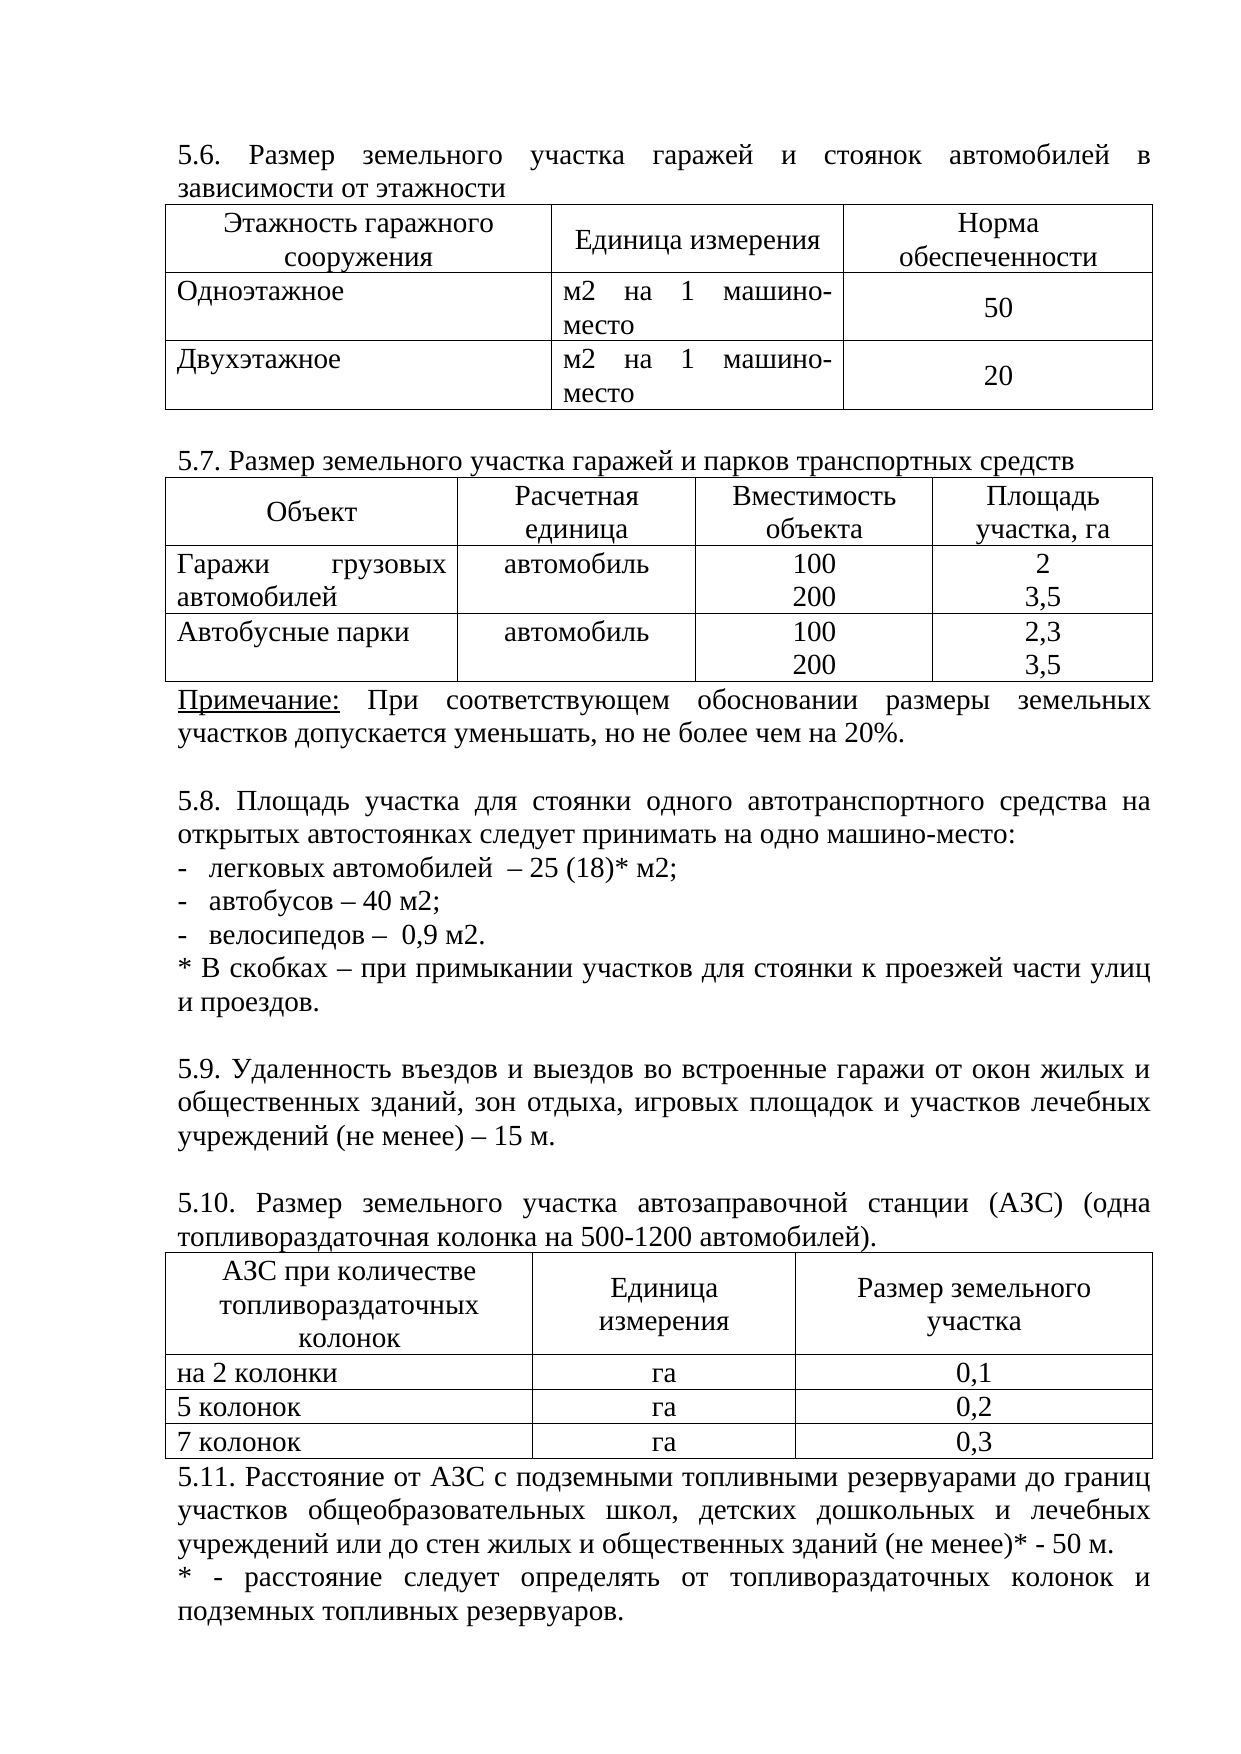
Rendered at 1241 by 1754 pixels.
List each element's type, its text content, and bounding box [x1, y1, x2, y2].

text * В скобках – при примыкании участков для стоянки к проезжей части улиц и проездов. [177, 950, 1152, 1017]
text 5.7. Размер земельного участка гаражей и парков транспортных средств [177, 443, 1152, 477]
table_header Объект [166, 478, 457, 545]
table_cell га [533, 1355, 795, 1388]
table_header Размер земельного участка [796, 1253, 1152, 1354]
table_cell 100 200 [696, 546, 932, 613]
text - автобусов – ; [177, 883, 1152, 917]
text 5.9. Удаленность въездов и выездов во встроенные гаражи от окон жилых и общественных зданий, зон отдыха, игровых площадок и участков лечебных учреждений (не менее) – . [177, 1051, 1152, 1152]
table_cell Одноэтажное [166, 273, 551, 340]
table_cell 20 [844, 341, 1152, 408]
table_cell Двухэтажное [166, 341, 551, 408]
table_cell га [533, 1424, 795, 1458]
text - легковых автомобилей – 25 (18)* м2; [177, 850, 1152, 883]
table_header Вместимость объекта [696, 478, 932, 545]
table_header Этажность гаражного сооружения [166, 205, 551, 272]
table_cell на 2 колонки [166, 1355, 532, 1388]
table_header Площадь участка, га [933, 478, 1152, 545]
text 5.11. Расстояние от АЗС с подземными топливными резервуарами до границ участков общеобразовательных школ, детских дошкольных и лечебных учреждений или до стен жилых и общественных зданий (не менее)* - . [177, 1459, 1152, 1559]
table_header АЗС при количестве топливораздаточных колонок [166, 1253, 532, 1354]
table_cell м2 на 1 машино-место [552, 341, 843, 408]
table_cell га [533, 1390, 795, 1423]
table_cell 2,3 3,5 [933, 614, 1152, 681]
table_cell 0,2 [796, 1390, 1152, 1423]
table_cell автомобиль [458, 546, 695, 613]
table_cell Автобусные парки [166, 614, 457, 681]
table_header Единица измерения [552, 205, 843, 272]
text - велосипедов – . [177, 917, 1152, 950]
table_header Расчетная единица [458, 478, 695, 545]
table_cell 0,3 [796, 1424, 1152, 1458]
table_header Единица измерения [533, 1253, 795, 1354]
table_cell 5 колонок [166, 1390, 532, 1423]
text 5.6. Размер земельного участка гаражей и стоянок автомобилей в зависимости от этажности [177, 137, 1152, 204]
table_cell 50 [844, 273, 1152, 340]
table_cell 2 3,5 [933, 546, 1152, 613]
text 5.10. Размер земельного участка автозаправочной станции (АЗС) (одна топливораздаточная колонка на 500-1200 автомобилей). [177, 1185, 1152, 1252]
table_cell Гаражи грузовых автомобилей [166, 546, 457, 613]
table_cell 100 200 [696, 614, 932, 681]
text Примечание: При соответствующем обосновании размеры земельных участков допускается уменьшать, но не более чем на 20%. [177, 682, 1152, 749]
table_cell автомобиль [458, 614, 695, 681]
text 5.8. Площадь участка для стоянки одного автотранспортного средства на открытых автостоянках следует принимать на одно машино-место: [177, 783, 1152, 850]
table_cell м2 на 1 машино-место [552, 273, 843, 340]
table_cell 7 колонок [166, 1424, 532, 1458]
table_cell 0,1 [796, 1355, 1152, 1388]
text * - расстояние следует определять от топливораздаточных колонок и подземных топливных резервуаров. [177, 1559, 1152, 1626]
table_header Норма обеспеченности [844, 205, 1152, 272]
